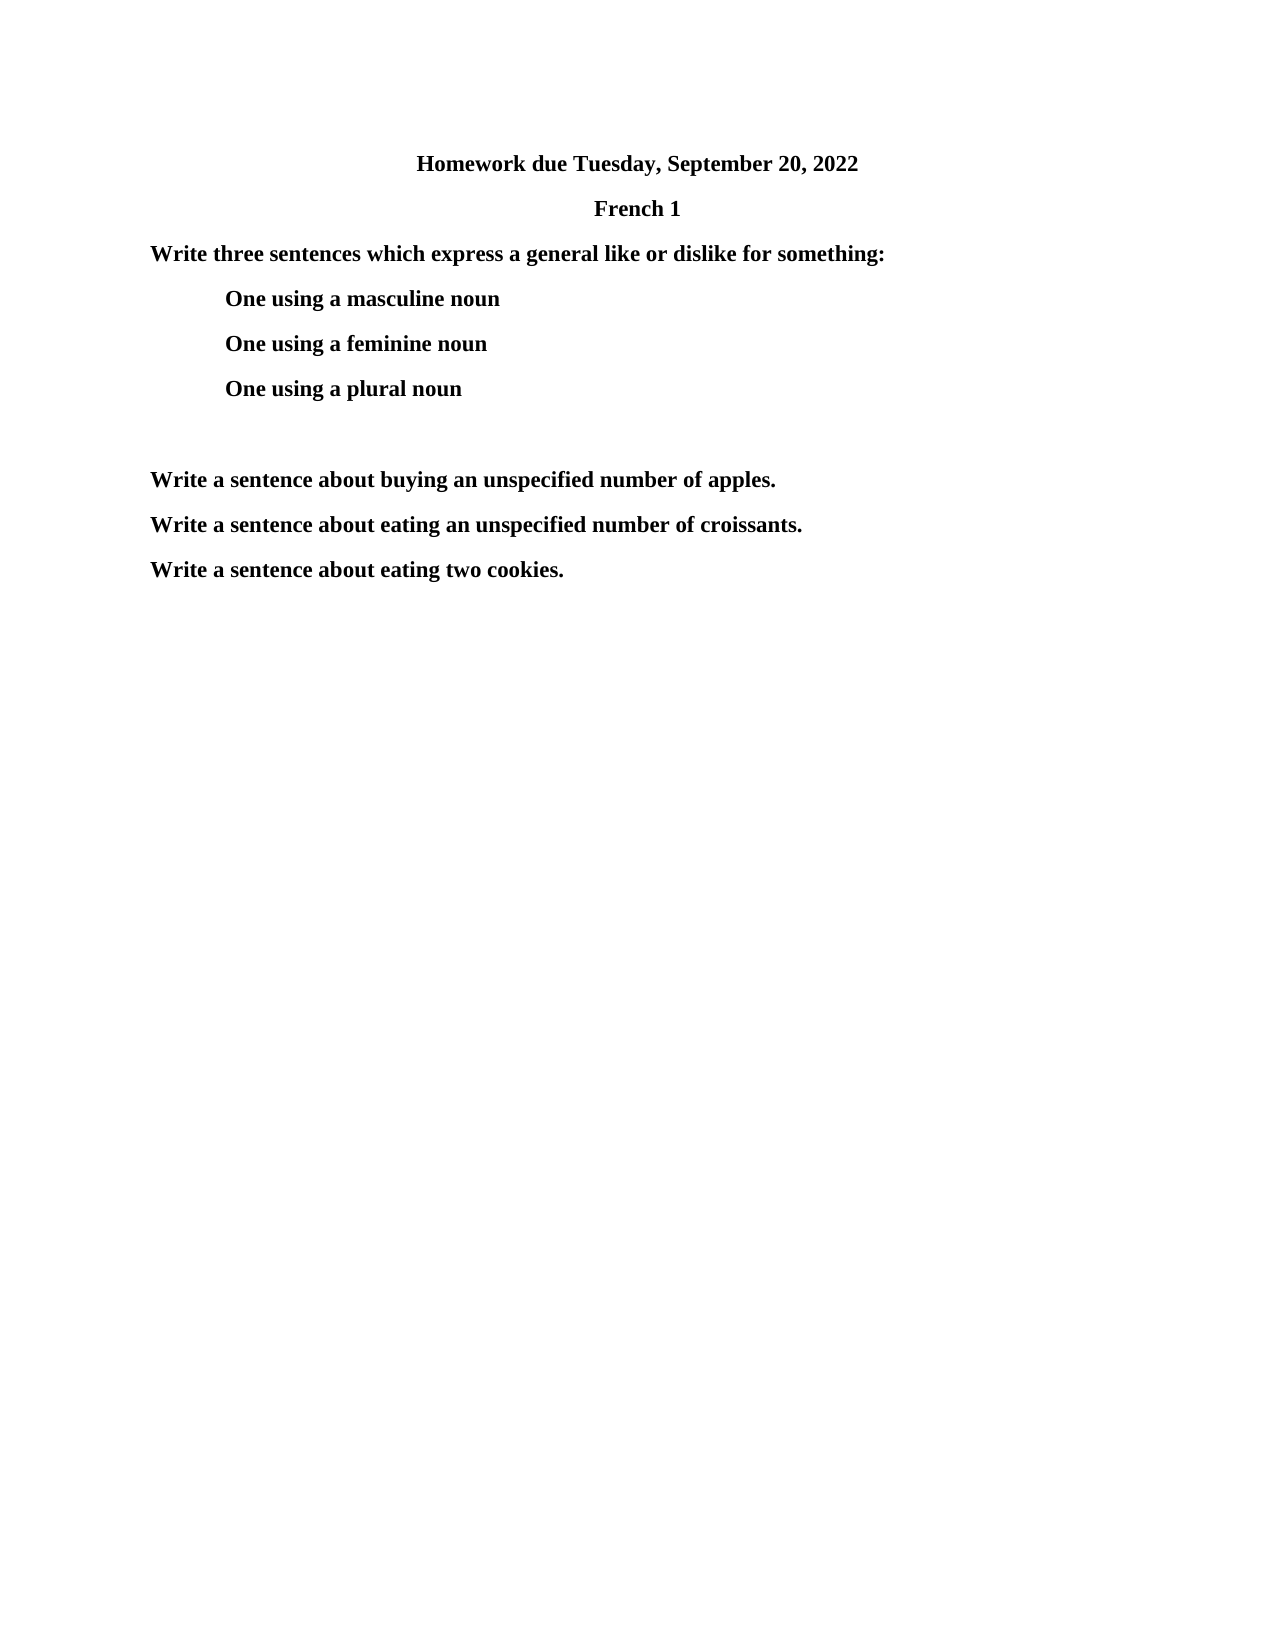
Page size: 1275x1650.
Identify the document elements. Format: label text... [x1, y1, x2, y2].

text One using a masculine noun [150, 285, 1125, 312]
text Homework due Tuesday, September 20, 2022 [150, 150, 1125, 176]
text One using a feminine noun [150, 330, 1125, 357]
text One using a plural noun [150, 376, 1125, 402]
text Write three sentences which express a general like or dislike for something: [150, 240, 1125, 267]
text French 1 [150, 195, 1125, 221]
text Write a sentence about buying an unspecified number of apples. [150, 466, 1125, 492]
text Write a sentence about eating two cookies. [150, 556, 1125, 582]
text Write a sentence about eating an unspecified number of croissants. [150, 511, 1125, 537]
